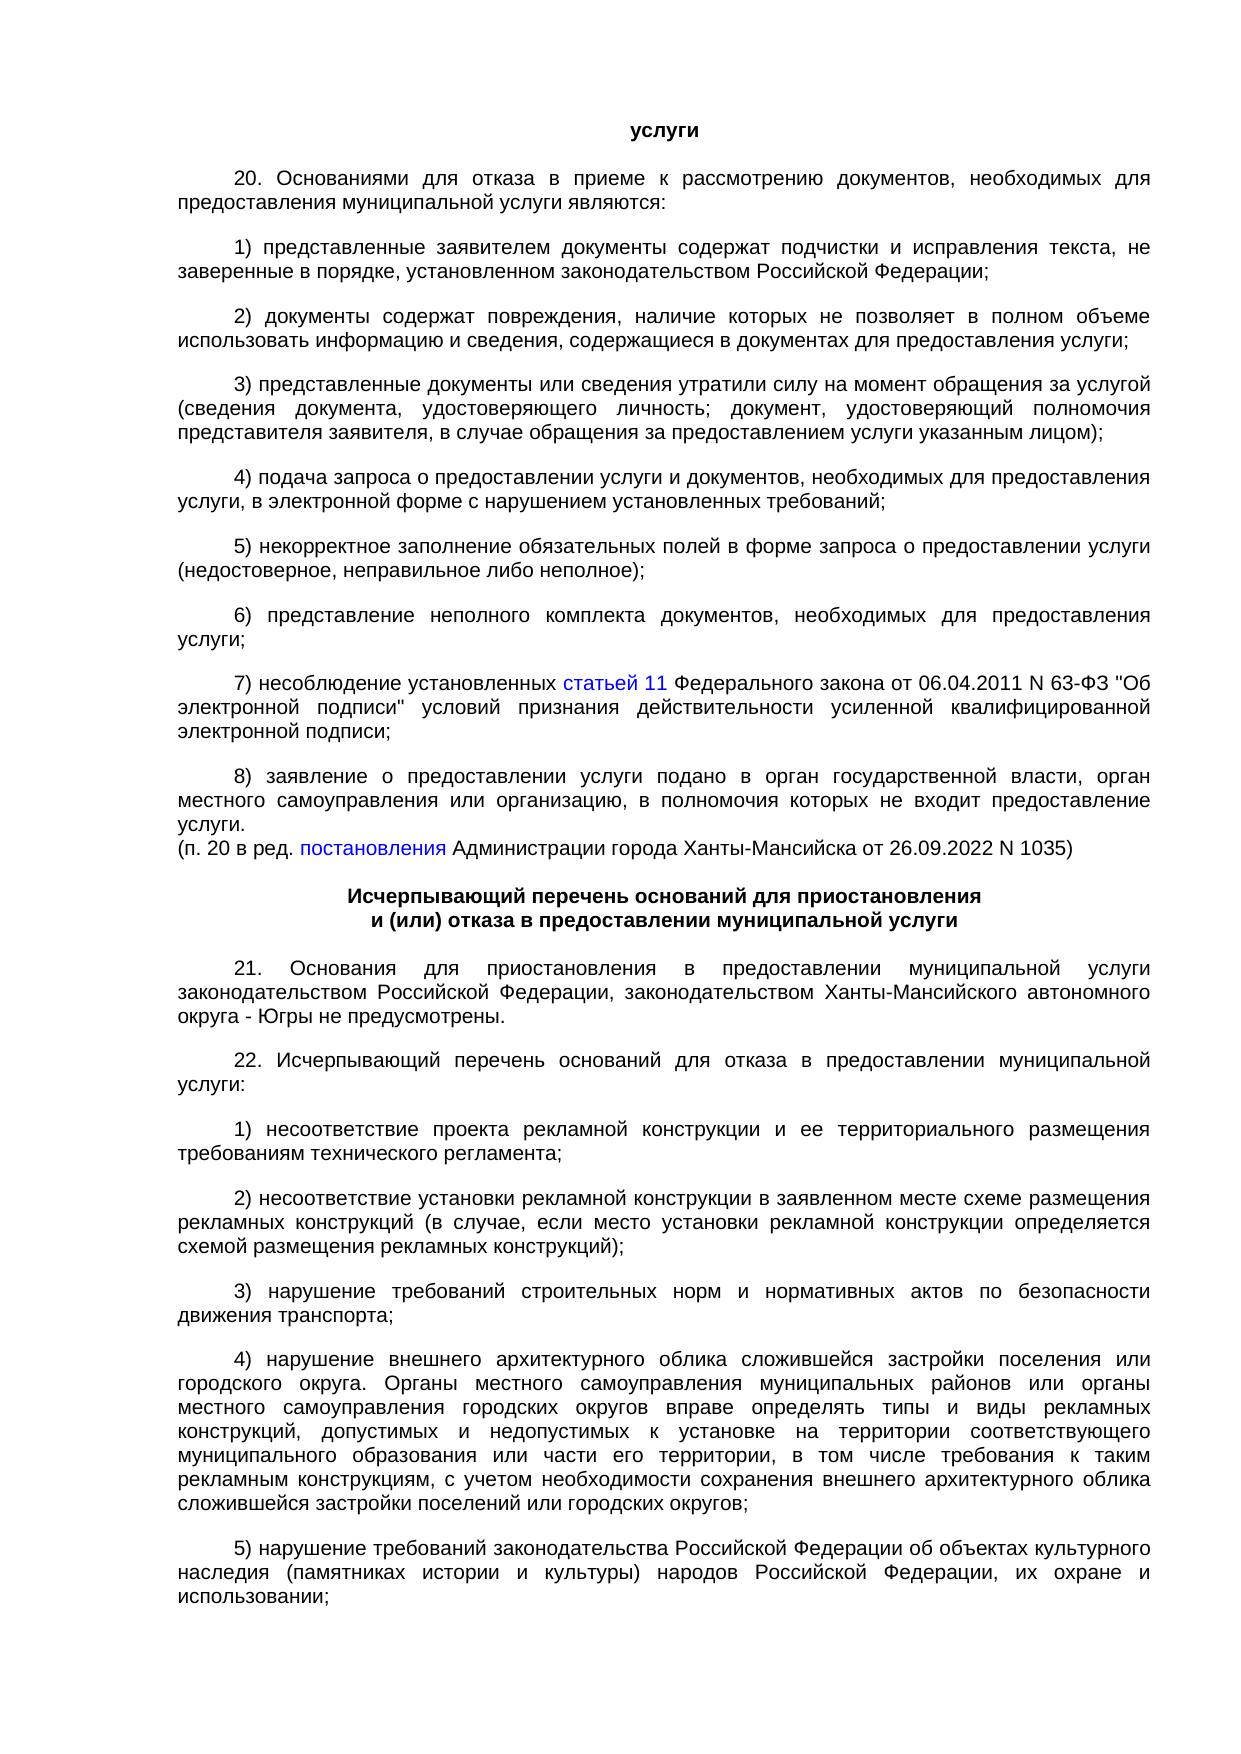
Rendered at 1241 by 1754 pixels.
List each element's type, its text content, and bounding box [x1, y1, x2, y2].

text 3) нарушение требований строительных норм и нормативных актов по безопасности движения транспорта; [177, 1278, 1152, 1326]
text 3) представленные документы или сведения утратили силу на момент обращения за услугой (сведения документа, удостоверяющего личность; документ, удостоверяющий полномочия представителя заявителя, в случае обращения за предоставлением услуги указанным лицом); [177, 372, 1152, 444]
text 22. Исчерпывающий перечень оснований для отказа в предоставлении муниципальной услуги: [177, 1048, 1152, 1096]
text 7) несоблюдение установленных статьей 11 Федерального закона от 06.04.2011 N 63-ФЗ "Об электронной подписи" условий признания действительности усиленной квалифицированной электронной подписи; [177, 671, 1152, 743]
text 1) несоответствие проекта рекламной конструкции и ее территориального размещения требованиям технического регламента; [177, 1117, 1152, 1165]
text 20. Основаниями для отказа в приеме к рассмотрению документов, необходимых для предоставления муниципальной услуги являются: [177, 166, 1152, 214]
text (п. 20 в ред. постановления Администрации города Ханты-Мансийска от 26.09.2022 N 1035) [177, 836, 1152, 860]
text 6) представление неполного комплекта документов, необходимых для предоставления услуги; [177, 602, 1152, 650]
text 4) нарушение внешнего архитектурного облика сложившейся застройки поселения или городского округа. Органы местного самоуправления муниципальных районов или органы местного самоуправления городских округов вправе определять типы и виды рекламных конструкций, допустимых и недопустимых к установке на территории соответствующего муниципального образования или части его территории, в том числе требования к таким рекламным конструкциям, с учетом необходимости сохранения внешнего архитектурного облика сложившейся застройки поселений или городских округов; [177, 1347, 1152, 1515]
text 4) подача запроса о предоставлении услуги и документов, необходимых для предоставления услуги, в электронной форме с нарушением установленных требований; [177, 465, 1152, 513]
text 1) представленные заявителем документы содержат подчистки и исправления текста, не заверенные в порядке, установленном законодательством Российской Федерации; [177, 235, 1152, 283]
text 5) некорректное заполнение обязательных полей в форме запроса о предоставлении услуги (недостоверное, неправильное либо неполное); [177, 534, 1152, 582]
title услуги [177, 118, 1152, 142]
title Исчерпывающий перечень оснований для приостановления [177, 884, 1152, 908]
title и (или) отказа в предоставлении муниципальной услуги [177, 908, 1152, 932]
text 2) документы содержат повреждения, наличие которых не позволяет в полном объеме использовать информацию и сведения, содержащиеся в документах для предоставления услуги; [177, 303, 1152, 351]
text 21. Основания для приостановления в предоставлении муниципальной услуги законодательством Российской Федерации, законодательством Ханты-Мансийского автономного округа - Югры не предусмотрены. [177, 956, 1152, 1027]
text 5) нарушение требований законодательства Российской Федерации об объектах культурного наследия (памятниках истории и культуры) народов Российской Федерации, их охране и использовании; [177, 1536, 1152, 1608]
text 8) заявление о предоставлении услуги подано в орган государственной власти, орган местного самоуправления или организацию, в полномочия которых не входит предоставление услуги. [177, 764, 1152, 836]
text 2) несоответствие установки рекламной конструкции в заявленном месте схеме размещения рекламных конструкций (в случае, если место установки рекламной конструкции определяется схемой размещения рекламных конструкций); [177, 1186, 1152, 1258]
